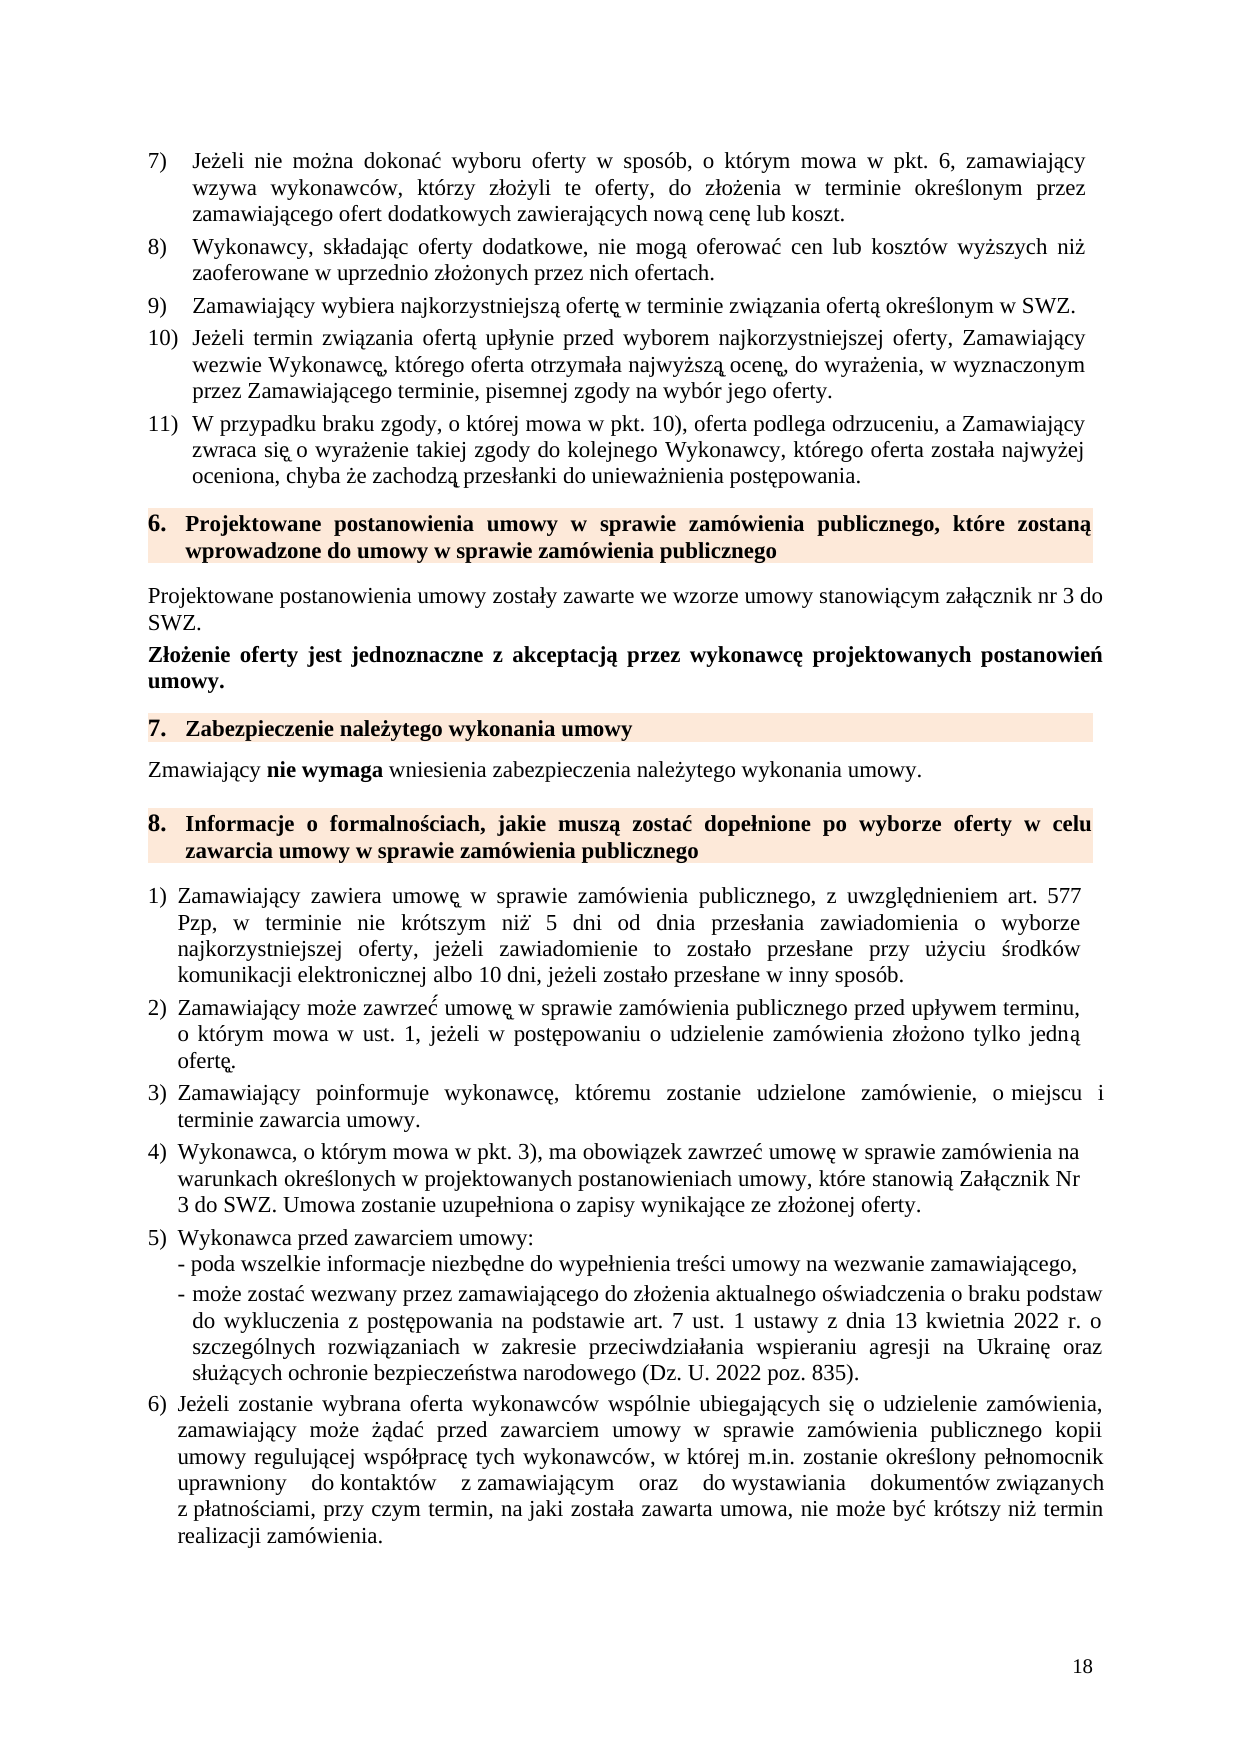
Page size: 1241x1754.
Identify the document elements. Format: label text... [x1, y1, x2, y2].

list Zamawiający może zawrzeć́ umowę̨ w sprawie zamówienia publicznego przed upływem terminu, o którym mowa w ust. 1, jeżeli w postępowaniu o udzielenie zamówienia złożono tylko jedną ofertę̨. [148, 994, 1081, 1073]
list Wykonawca, o którym mowa w pkt. 3), ma obowiązek zawrzeć umowę w sprawie zamówienia na warunkach określonych w projektowanych postanowieniach umowy, które stanowią Załącznik Nr 3 do SWZ. Umowa zostanie uzupełniona o zapisy wynikające ze złożonej oferty. [148, 1138, 1081, 1217]
list Jeżeli nie można dokonać wyboru oferty w sposób, o którym mowa w pkt. 6, zamawiający wzywa wykonawców, którzy złożyli te oferty, do złożenia w terminie określonym przez zamawiającego ofert dodatkowych zawierających nową cenę lub koszt. [148, 148, 1087, 227]
list Jeżeli zostanie wybrana oferta wykonawców wspólnie ubiegających się o udzielenie zamówienia, zamawiający może żądać przed zawarciem umowy w sprawie zamówienia publicznego kopii umowy regulującej współpracę tych wykonawców, w której m.in. zostanie określony pełnomocnik uprawniony do kontaktów z zamawiającym oraz do wystawiania dokumentów związanych z płatnościami, przy czym termin, na jaki została zawarta umowa, nie może być krótszy niż termin realizacji zamówienia. [148, 1390, 1104, 1548]
list - może zostać wezwany przez zamawiającego do złożenia aktualnego oświadczenia o braku podstaw do wykluczenia z postępowania na podstawie art. 7 ust. 1 ustawy z dnia 13 kwietnia 2022 r. o szczególnych rozwiązaniach w zakresie przeciwdziałania wspieraniu agresji na Ukrainę oraz służących ochronie bezpieczeństwa narodowego (Dz. U. 2022 poz. 835). [177, 1280, 1104, 1386]
list Wykonawcy, składając oferty dodatkowe, nie mogą oferować cen lub kosztów wyższych niż zaoferowane w uprzednio złożonych przez nich ofertach. [148, 233, 1087, 286]
list Projektowane postanowienia umowy w sprawie zamówienia publicznego, które zostaną wprowadzone do umowy w sprawie zamówienia publicznego [148, 508, 1093, 563]
text Projektowane postanowienia umowy zostały zawarte we wzorze umowy stanowiącym załącznik nr 3 do SWZ. [148, 563, 1104, 635]
list Wykonawca przed zawarciem umowy: [148, 1223, 1104, 1250]
text Złożenie oferty jest jednoznaczne z akceptacją przez wykonawcę projektowanych postanowień umowy. [148, 641, 1104, 694]
list W przypadku braku zgody, o której mowa w pkt. 10), oferta podlega odrzuceniu, a Zamawiający zwraca się̨ o wyrażenie takiej zgody do kolejnego Wykonawcy, którego oferta została najwyżej oceniona, chyba że zachodzą̨ przesłanki do unieważnienia postępowania. [148, 410, 1087, 489]
list Zabezpieczenie należytego wykonania umowy [148, 713, 1093, 742]
list Jeżeli termin związania ofertą upłynie przed wyborem najkorzystniejszej oferty, Zamawiający wezwie Wykonawcę̨, którego oferta otrzymała najwyższą̨ ocenę̨, do wyrażenia, w wyznaczonym przez Zamawiającego terminie, pisemnej zgody na wybór jego oferty. [148, 324, 1087, 403]
list - poda wszelkie informacje niezbędne do wypełnienia treści umowy na wezwanie zamawiającego, [177, 1250, 1104, 1276]
list Zamawiający zawiera umowę̨ w sprawie zamówienia publicznego, z uwzględnieniem art. 577 Pzp, w terminie nie krótszym niż̇ 5 dni od dnia przesłania zawiadomienia o wyborze najkorzystniejszej oferty, jeżeli zawiadomienie to zostało przesłane przy użyciu środków komunikacji elektronicznej albo 10 dni, jeżeli zostało przesłane w inny sposób. [148, 882, 1081, 988]
list Zamawiający poinformuje wykonawcę, któremu zostanie udzielone zamówienie, o miejscu i terminie zawarcia umowy. [148, 1079, 1104, 1132]
list Informacje o formalnościach, jakie muszą zostać dopełnione po wyborze oferty w celu zawarcia umowy w sprawie zamówienia publicznego [148, 808, 1093, 863]
text Zmawiający nie wymaga wniesienia zabezpieczenia należytego wykonania umowy. [148, 756, 1104, 783]
list Zamawiający wybiera najkorzystniejszą ofertę̨ w terminie związania ofertą określonym w SWZ. [148, 292, 1087, 318]
